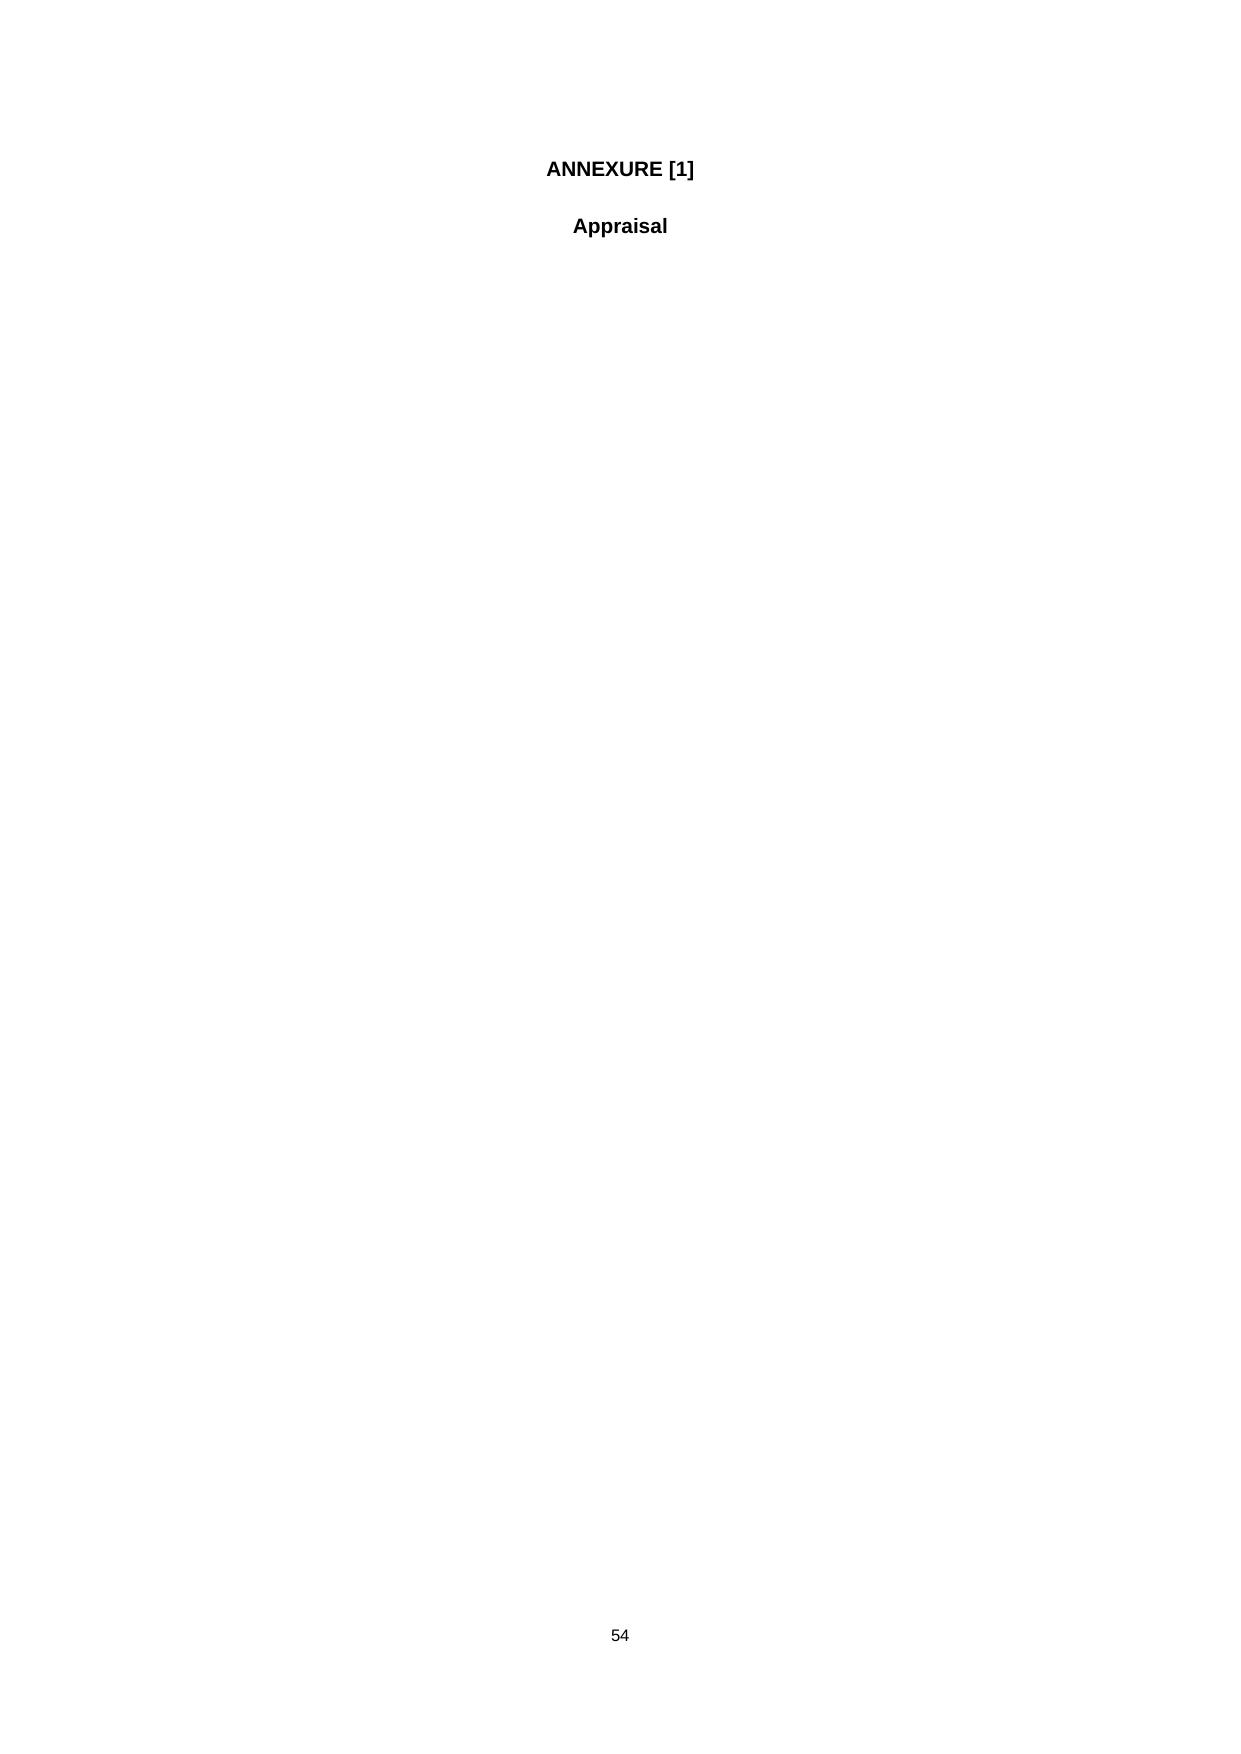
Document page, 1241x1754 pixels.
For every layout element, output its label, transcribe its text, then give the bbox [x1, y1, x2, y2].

text ANNEXURE [1] [150, 150, 1090, 181]
title Appraisal [150, 206, 1090, 237]
